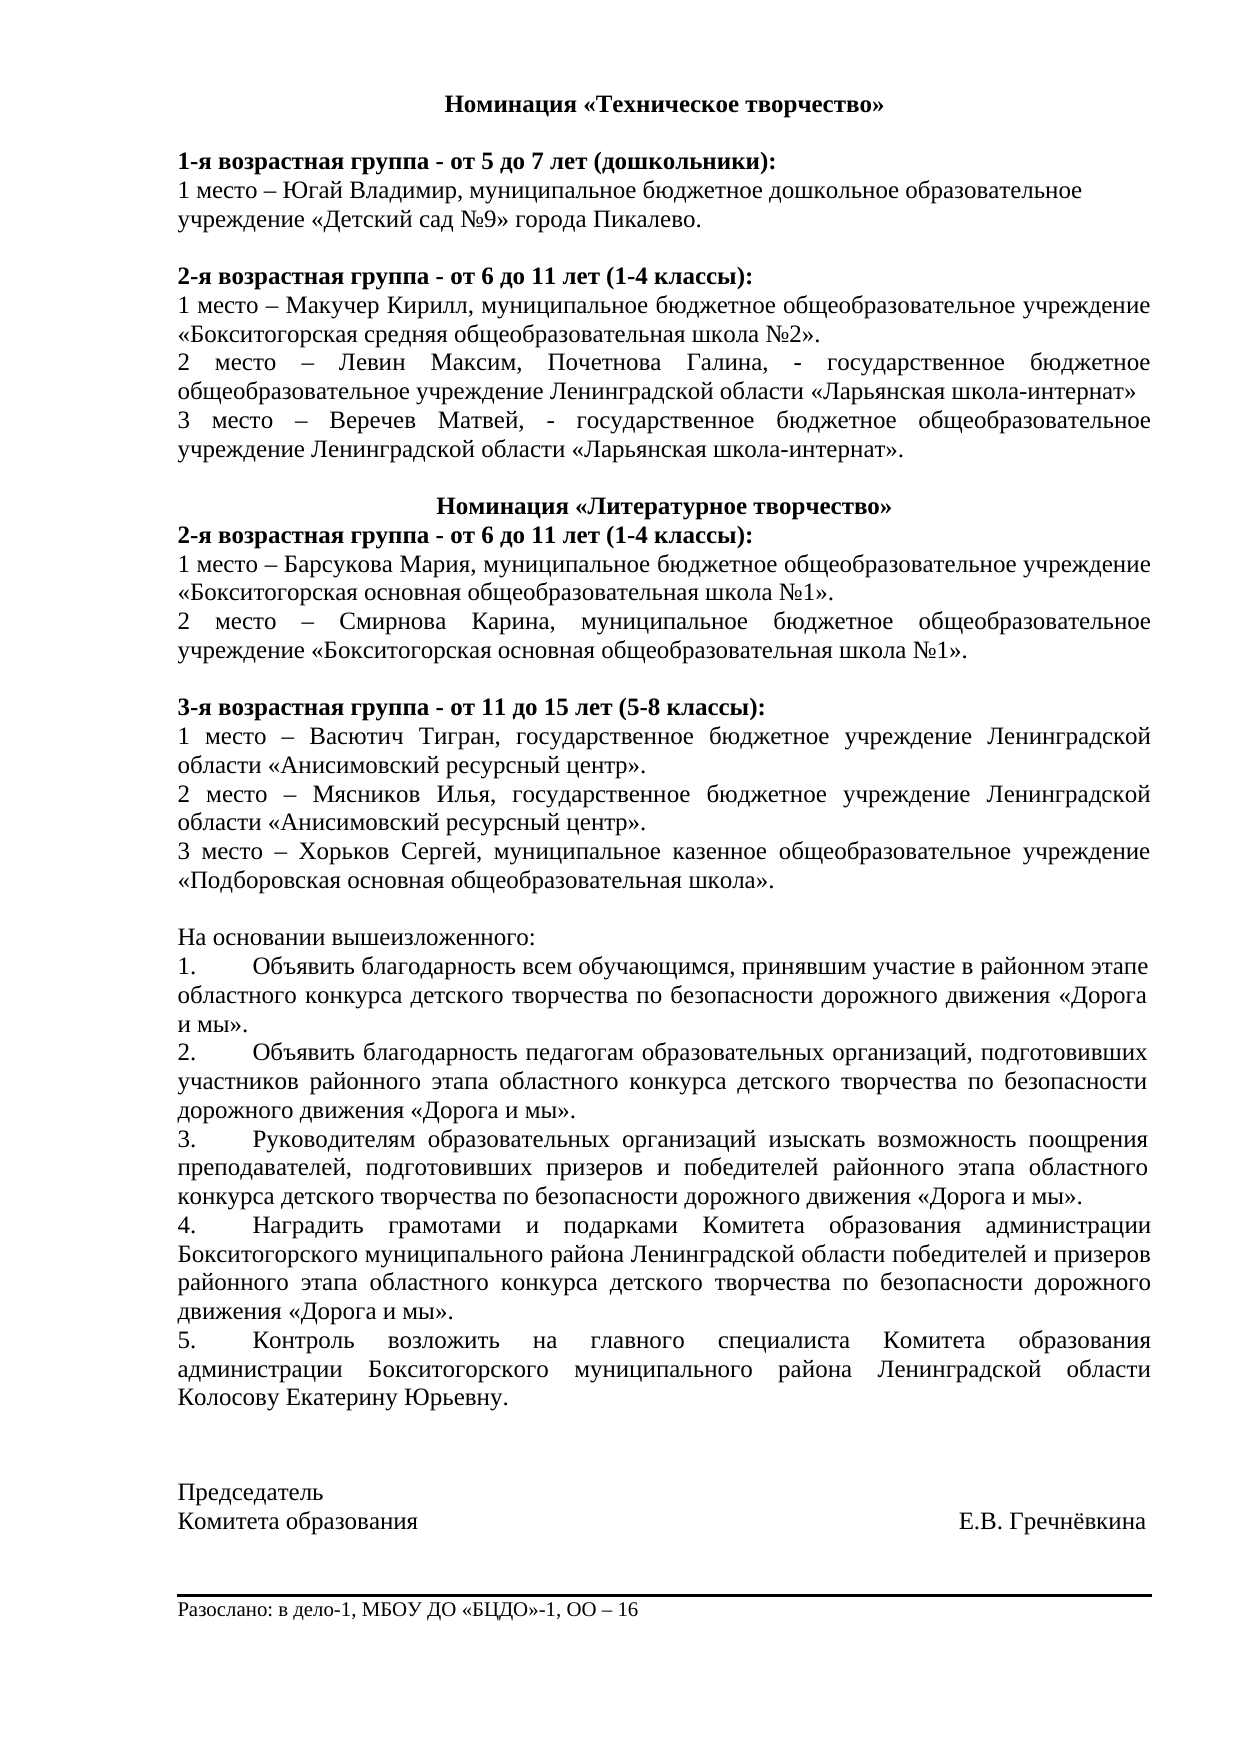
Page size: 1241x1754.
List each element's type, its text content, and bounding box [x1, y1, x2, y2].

text 2-я возрастная группа - от 6 до 11 лет (1-4 классы): [177, 520, 1152, 549]
text 3-я возрастная группа - от 11 до 15 лет (5-8 классы): [177, 692, 1152, 721]
text Разослано: в дело-1, МБОУ ДО «БЦДО»-1, ОО – 16 [177, 1597, 1181, 1621]
list Объявить благодарность всем обучающимся, принявшим участие в районном этапе областного конкурса детского творчества по безопасности дорожного движения «Дорога и мы». [177, 951, 1148, 1037]
list Контроль возложить на главного специалиста Комитета образования администрации Бокситогорского муниципального района Ленинградской области Колосову Екатерину Юрьевну. [177, 1325, 1152, 1411]
text На основании вышеизложенного: [177, 922, 1152, 951]
text 2-я возрастная группа - от 6 до 11 лет (1-4 классы): [177, 261, 1152, 290]
text 1 место – Макучер Кирилл, муниципальное бюджетное общеобразовательное учреждение «Бокситогорская средняя общеобразовательная школа №2». [177, 290, 1152, 347]
text Комитета образования Е.В. Гречнёвкина [177, 1506, 1152, 1535]
list Руководителям образовательных организаций изыскать возможность поощрения преподавателей, подготовивших призеров и победителей районного этапа областного конкурса детского творчества по безопасности дорожного движения «Дорога и мы». [177, 1124, 1148, 1210]
text 1-я возрастная группа - от 5 до 7 лет (дошкольники): [177, 146, 1152, 175]
text 3 место – Хорьков Сергей, муниципальное казенное общеобразовательное учреждение «Подборовская основная общеобразовательная школа». [177, 836, 1152, 894]
text 1 место – Васютич Тигран, государственное бюджетное учреждение Ленинградской области «Анисимовский ресурсный центр». [177, 721, 1152, 779]
list Объявить благодарность педагогам образовательных организаций, подготовивших участников районного этапа областного конкурса детского творчества по безопасности дорожного движения «Дорога и мы». [177, 1037, 1148, 1124]
list Наградить грамотами и подарками Комитета образования администрации Бокситогорского муниципального района Ленинградской области победителей и призеров районного этапа областного конкурса детского творчества по безопасности дорожного движения «Дорога и мы». [177, 1210, 1152, 1325]
text Председатель [177, 1477, 1152, 1506]
text Номинация «Техническое творчество» [177, 89, 1152, 117]
text 2 место – Мясников Илья, государственное бюджетное учреждение Ленинградской области «Анисимовский ресурсный центр». [177, 779, 1152, 836]
text 2 место – Левин Максим, Почетнова Галина, - государственное бюджетное общеобразовательное учреждение Ленинградской области «Ларьянская школа-интернат» [177, 347, 1152, 405]
text Номинация «Литературное творчество» [177, 491, 1152, 520]
text 3 место – Веречев Матвей, - государственное бюджетное общеобразовательное учреждение Ленинградской области «Ларьянская школа-интернат». [177, 405, 1152, 462]
text 2 место – Смирнова Карина, муниципальное бюджетное общеобразовательное учреждение «Бокситогорская основная общеобразовательная школа №1». [177, 606, 1152, 664]
text 1 место – Барсукова Мария, муниципальное бюджетное общеобразовательное учреждение «Бокситогорская основная общеобразовательная школа №1». [177, 549, 1152, 606]
text 1 место – Югай Владимир, муниципальное бюджетное дошкольное образовательное учреждение «Детский сад №9» города Пикалево. [177, 175, 1152, 232]
